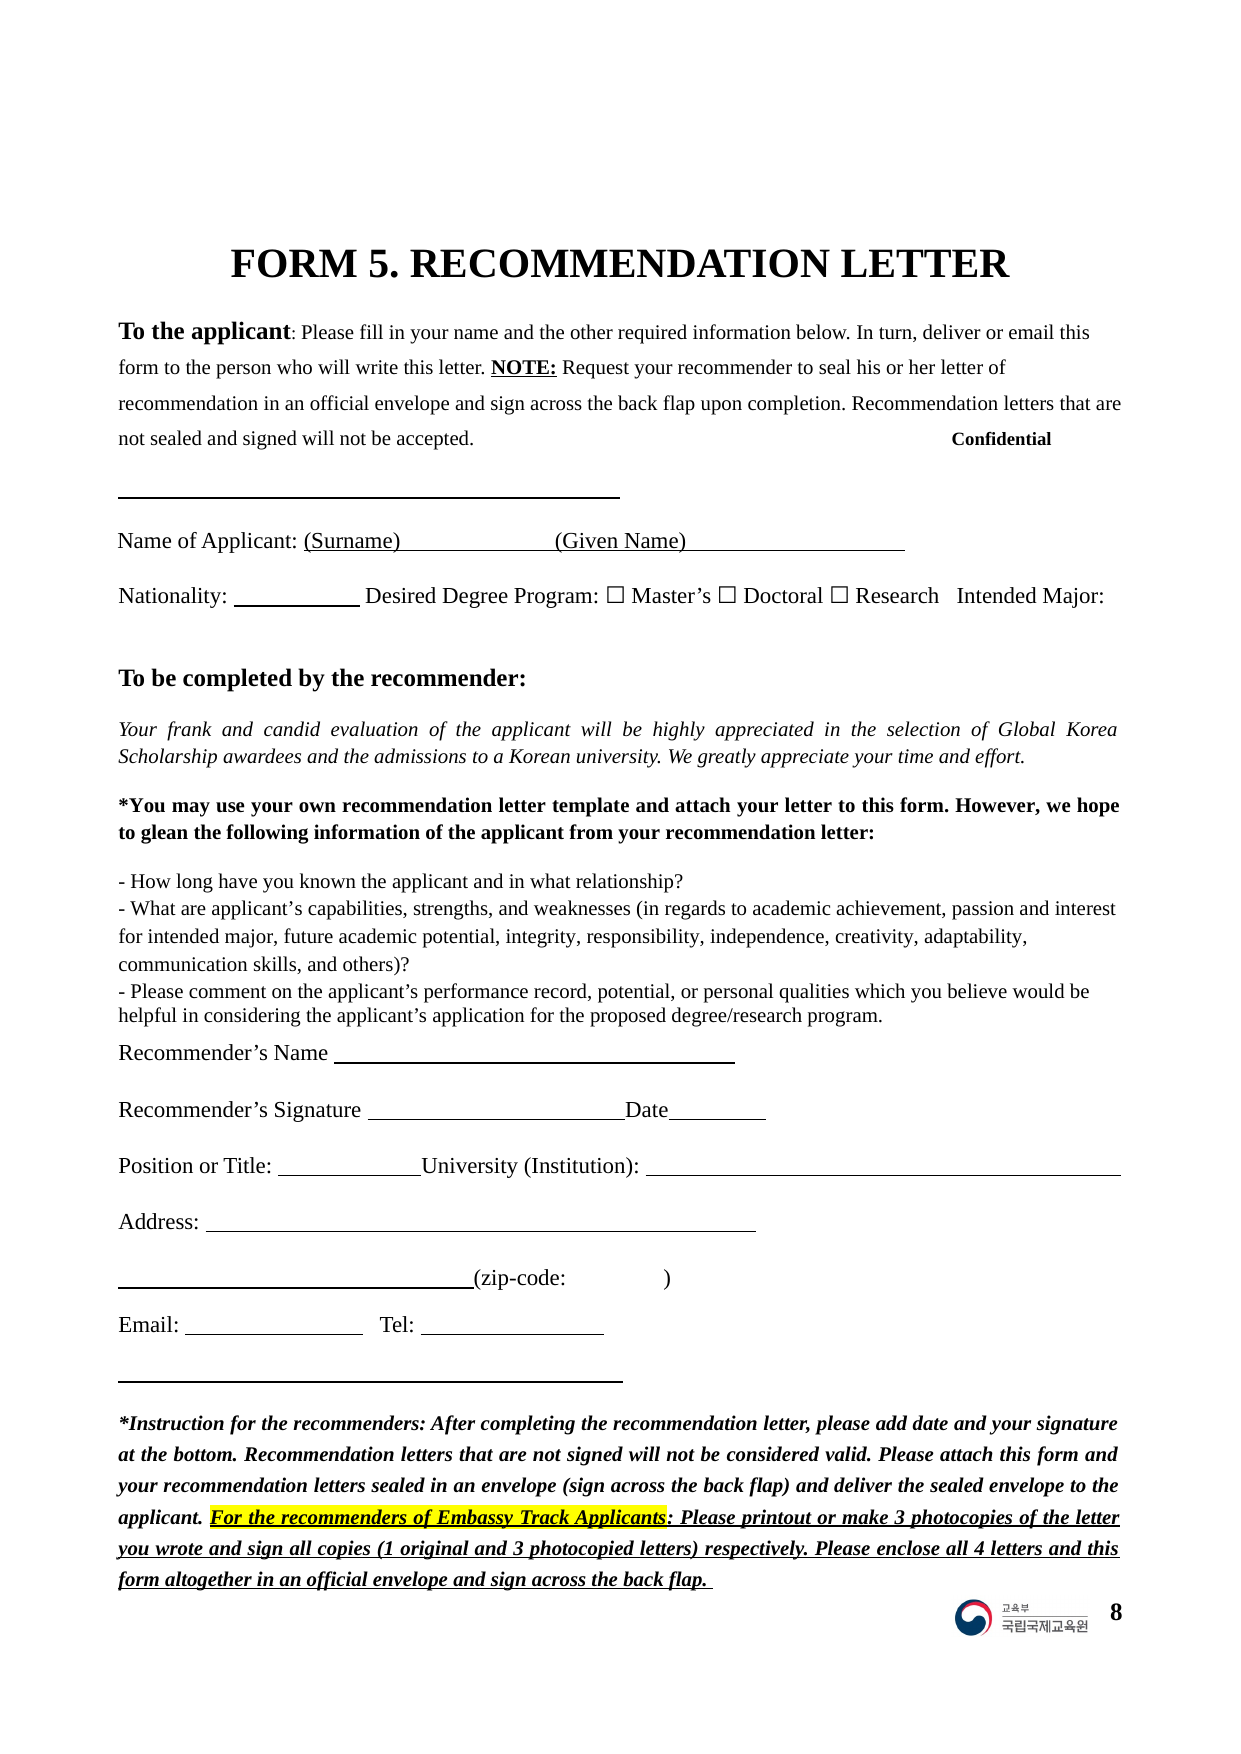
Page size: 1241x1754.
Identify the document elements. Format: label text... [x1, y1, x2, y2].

picture [951, 1595, 1091, 1637]
text - Please comment on the applicant’s performance record, potential, or personal qualities which you believe would be helpful in considering the applicant’s application for the proposed degree/research program. [118, 979, 1122, 1027]
text FORM 5. RECOMMENDATION LETTER [118, 239, 1122, 287]
text Name of Applicant: (Surname) (Given Name) [117, 527, 1122, 553]
text Your frank and candid evaluation of the applicant will be highly appreciated in the selection of Global Korea Scholarship awardees and the admissions to a Korean university. We greatly appreciate your time and effort. [118, 717, 1122, 768]
text Nationality: Desired Degree Program: Master’s Doctoral Research Intended Major: [118, 579, 1122, 611]
text (zip-code: ) [118, 1257, 1122, 1293]
text Recommender’s Signature Date [118, 1089, 1122, 1124]
text Email: Tel: [118, 1314, 1122, 1337]
text Recommender’s Name [118, 1032, 1122, 1068]
text *Instruction for the recommenders: After completing the recommendation letter, please add date and your signature at the bottom. Recommendation letters that are not signed will not be considered valid. Please attach this form and your recommendation letters sealed in an envelope (sign across the back flap) and deliver the sealed envelope to the applicant. For the recommenders of Embassy Track Applicants: Please printout or make 3 photocopies of the letter you wrote and sign all copies (1 original and 3 photocopied letters) respectively. Please enclose all 4 letters and this form altogether in an official envelope and sign across the back flap. [118, 1405, 1122, 1593]
text Address: [118, 1201, 1122, 1237]
text Position or Title: University (Institution): [118, 1145, 1122, 1180]
text *You may use your own recommendation letter template and attach your letter to this form. However, we hope to glean the following information of the applicant from your recommendation letter: [118, 793, 1122, 844]
text To the applicant: Please fill in your name and the other required information below. In turn, deliver or email this form to the person who will write this letter. NOTE: Request your recommender to seal his or her letter of recommendation in an official envelope and sign across the back flap upon completion. Recommendation letters that are not sealed and signed will not be accepted. Confidential [118, 311, 1122, 452]
text To be completed by the recommender: [118, 663, 1122, 692]
text - How long have you known the applicant and in what relationship? [118, 869, 1122, 893]
text - What are applicant’s capabilities, strengths, and weaknesses (in regards to academic achievement, passion and interest for intended major, future academic potential, integrity, responsibility, independence, creativity, adaptability, communication skills, and others)? [118, 896, 1122, 976]
